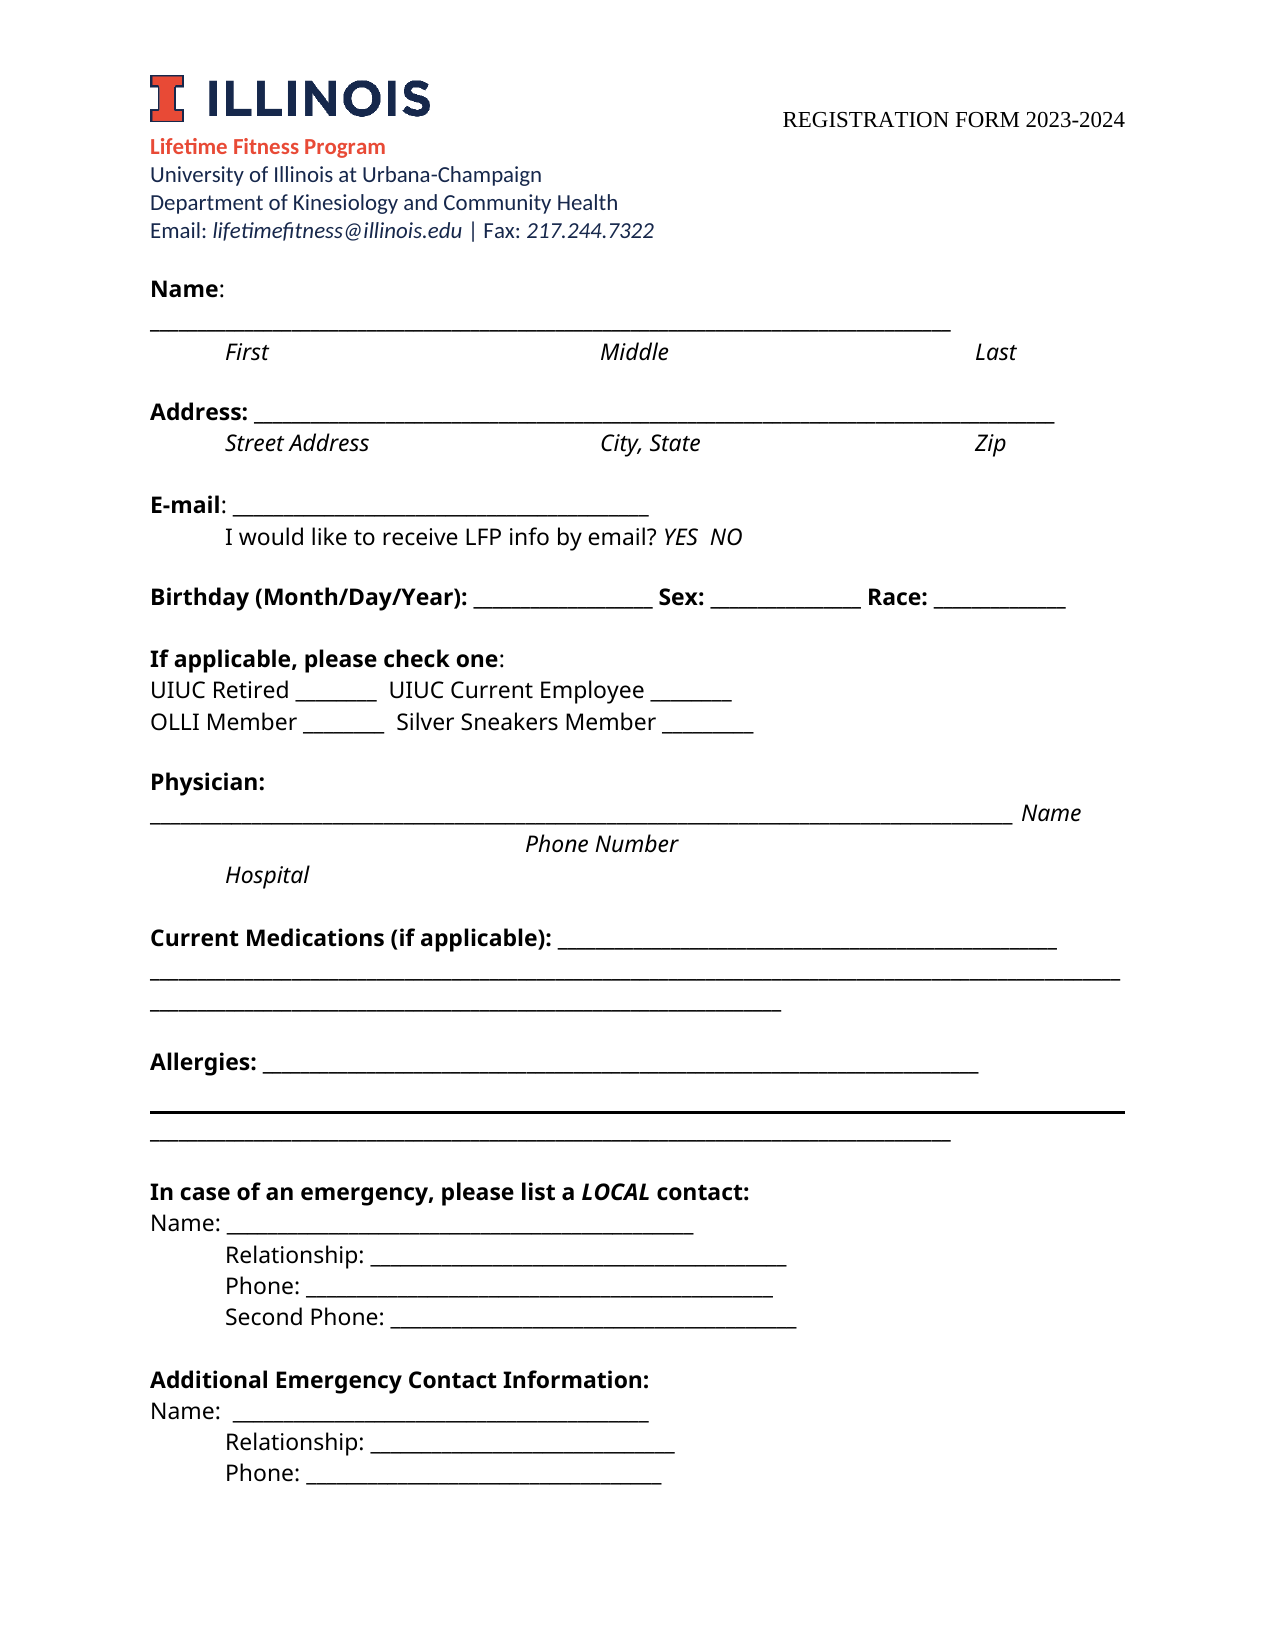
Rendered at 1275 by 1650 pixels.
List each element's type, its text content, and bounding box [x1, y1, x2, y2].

text Additional Emergency Contact Information: Name: _________________________________________ [150, 1364, 1125, 1426]
text If applicable, please check one: [150, 643, 1125, 674]
text First Middle Last [150, 335, 1125, 367]
text Street Address City, State Zip [150, 427, 1125, 458]
text _____________________________________________________________________________________ [150, 304, 1125, 335]
text Second Phone: ________________________________________ [150, 1301, 1125, 1332]
text Birthday (Month/Day/Year): ___________________ Sex: ________________ Race: ______________ [150, 580, 1125, 612]
text _____________________________________________________________________________________ [150, 1114, 1125, 1145]
text Phone: ___________________________________ [150, 1457, 1125, 1489]
text Phone: ______________________________________________ [150, 1270, 1125, 1301]
text Physician: _____________________________________________________________________________________ Name Phone Number Hospital [150, 765, 1125, 890]
text Name: ______________________________________________ [150, 1207, 1125, 1239]
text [150, 1426, 1125, 1457]
picture [150, 75, 440, 128]
text Current Medications (if applicable): _____________________________________________________ __________________________________________________________________________________________________________________________________________________________________________ [150, 922, 1125, 1046]
text Relationship: _________________________________________ [150, 1239, 1125, 1270]
text I would like to receive LFP info by email? YES NO [150, 520, 1125, 552]
text Name: [150, 273, 1125, 304]
text E-mail: _________________________________________ [150, 458, 1125, 520]
text Allergies: ____________________________________________________________________________ [150, 1046, 1125, 1077]
text OLLI Member ________ Silver Sneakers Member _________ [150, 705, 1125, 737]
text In case of an emergency, please list a LOCAL contact: [150, 1176, 1125, 1207]
text UIUC Retired ________ UIUC Current Employee ________ [150, 674, 1125, 705]
text Address: _____________________________________________________________________________________ [150, 395, 1125, 427]
